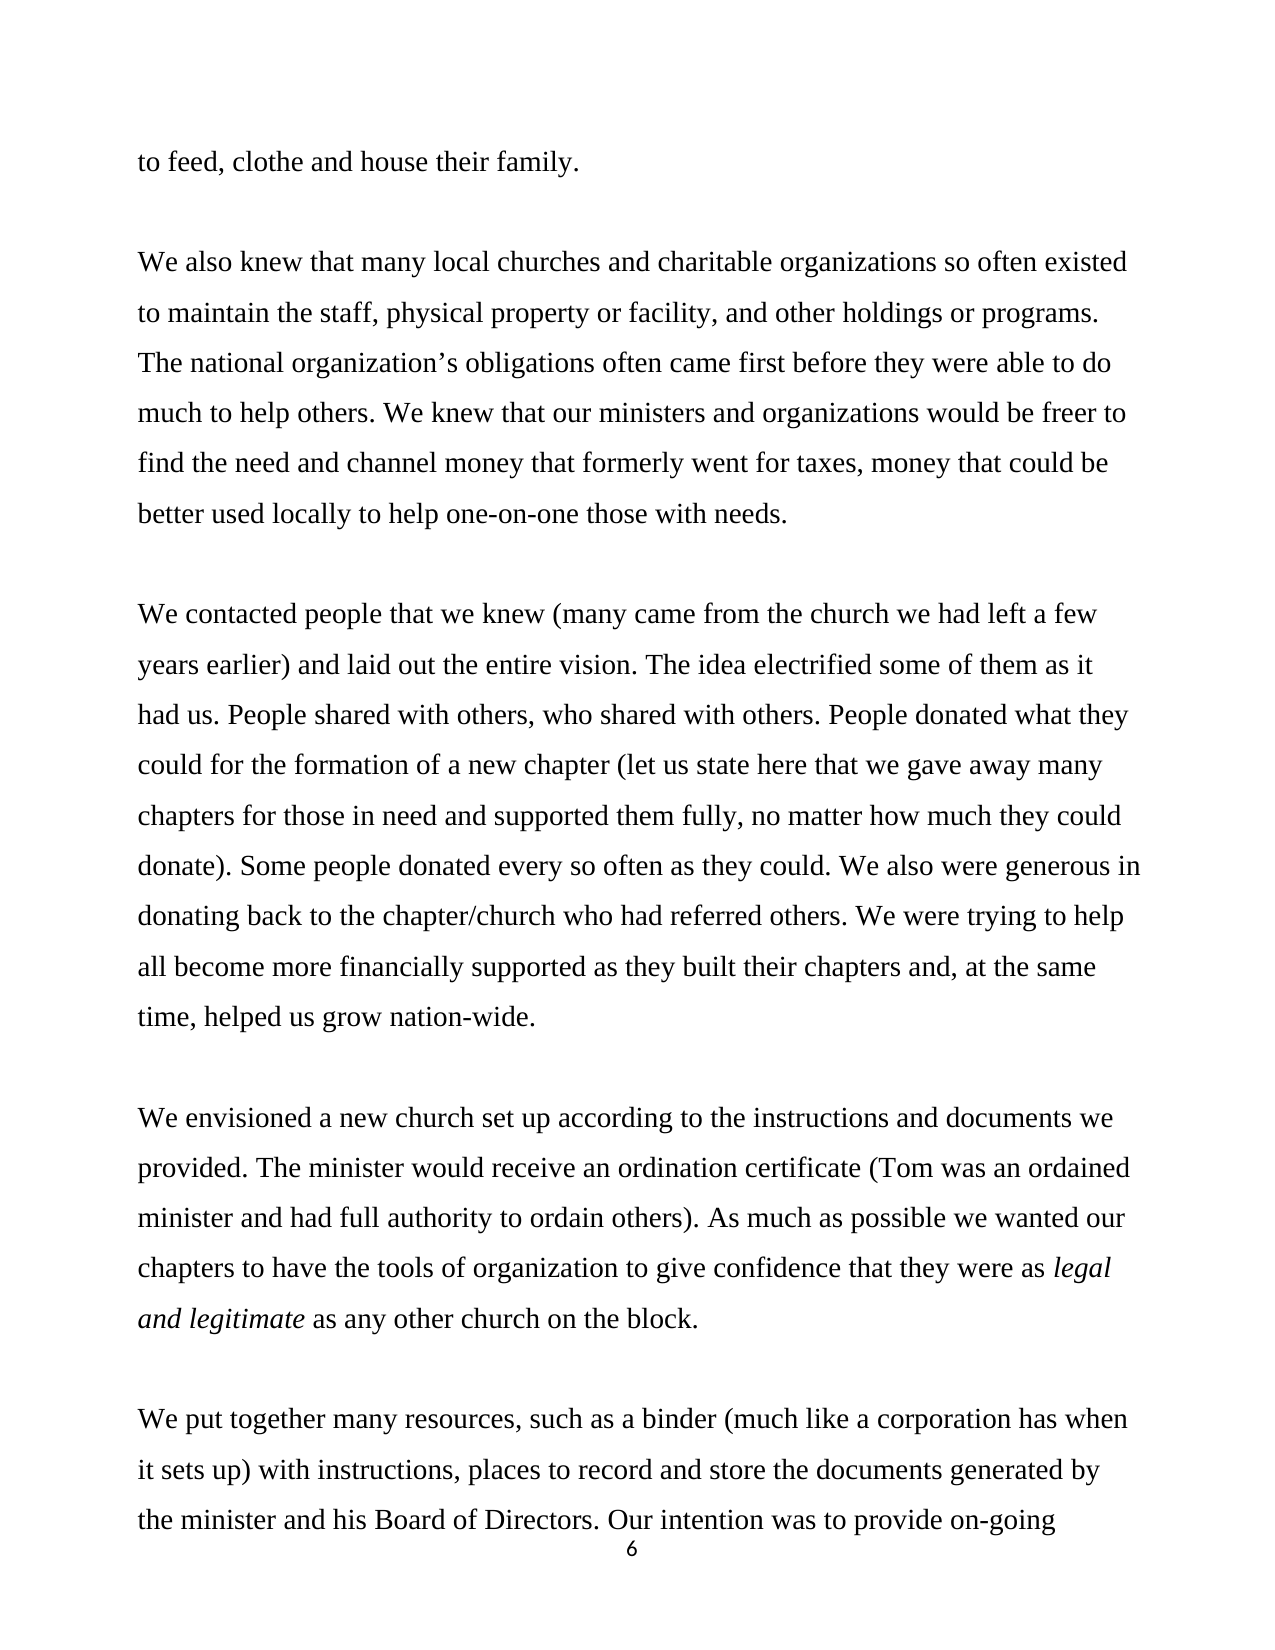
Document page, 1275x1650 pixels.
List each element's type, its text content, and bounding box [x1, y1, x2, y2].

text We contacted people that we knew (many came from the church we had left a few years earlier) and laid out the entire vision. The idea electrified some of them as it had us. People shared with others, who shared with others. People donated what they could for the formation of a new chapter (let us state here that we gave away many chapters for those in need and supported them fully, no matter how much they could donate). Some people donated every so often as they could. We also were generous in donating back to the chapter/church who had referred others. We were trying to help all become more financially supported as they built their chapters and, at the same time, helped us grow nation-wide. [137, 597, 1141, 1033]
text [137, 144, 1141, 177]
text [137, 1402, 1141, 1536]
text We envisioned a new church set up according to the instructions and documents we provided. The minister would receive an ordination certificate (Tom was an ordained minister and had full authority to ordain others). As much as possible we wanted our chapters to have the tools of organization to give confidence that they were as legal and legitimate as any other church on the block. [137, 1100, 1141, 1334]
text We also knew that many local churches and charitable organizations so often existed to maintain the staff, physical property or facility, and other holdings or programs. The national organization’s obligations often came first before they were able to do much to help others. We knew that our ministers and organizations would be freer to find the need and channel money that formerly went for taxes, money that could be better used locally to help one-on-one those with needs. [137, 244, 1141, 529]
